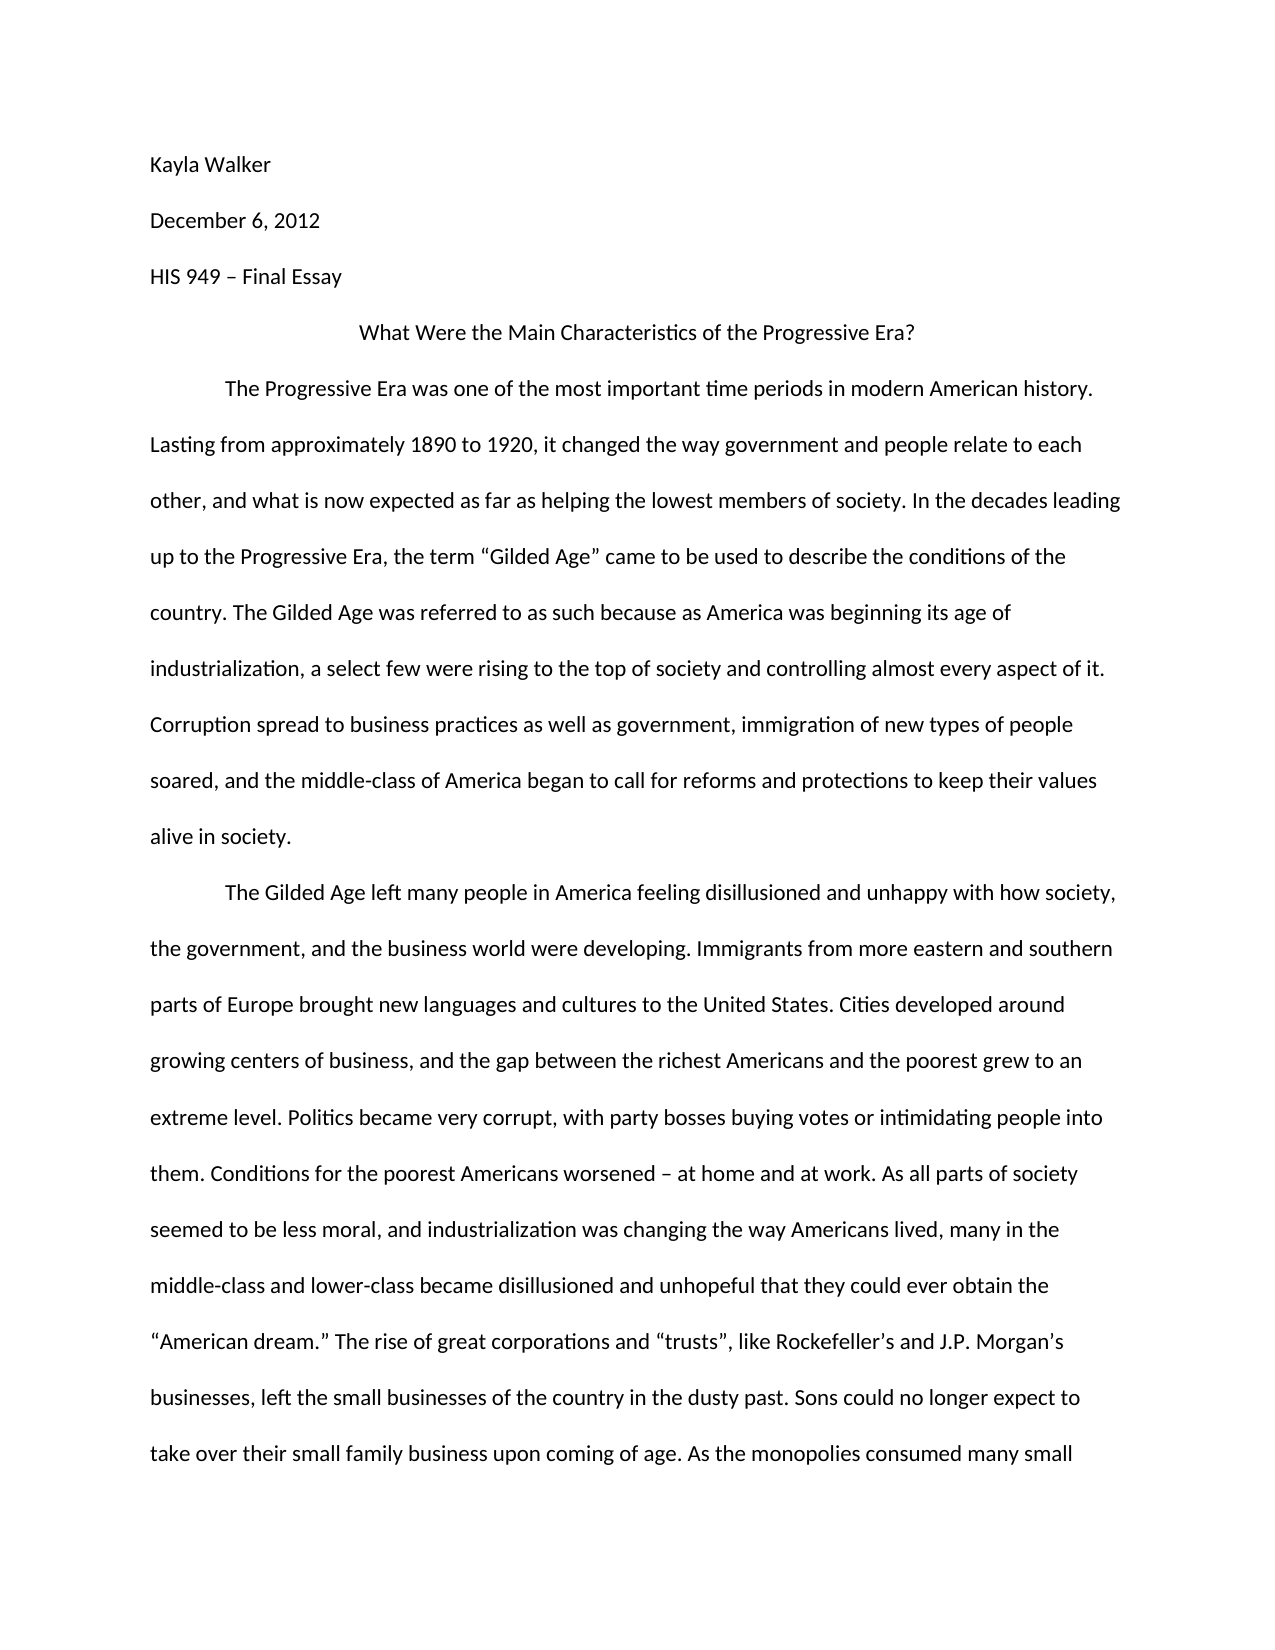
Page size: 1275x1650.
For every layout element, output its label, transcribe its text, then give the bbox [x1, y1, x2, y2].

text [150, 878, 1125, 1467]
text Kayla Walker [150, 150, 1125, 178]
text The Progressive Era was one of the most important time periods in modern American history. Lasting from approximately 1890 to 1920, it changed the way government and people relate to each other, and what is now expected as far as helping the lowest members of society. In the decades leading up to the Progressive Era, the term “Gilded Age” came to be used to describe the conditions of the country. The Gilded Age was referred to as such because as America was beginning its age of industrialization, a select few were rising to the top of society and controlling almost every aspect of it. Corruption spread to business practices as well as government, immigration of new types of people soared, and the middle-class of America began to call for reforms and protections to keep their values alive in society. [150, 374, 1125, 851]
text HIS 949 – Final Essay [150, 262, 1125, 290]
text What Were the Main Characteristics of the Progressive Era? [150, 318, 1125, 346]
text December 6, 2012 [150, 206, 1125, 234]
